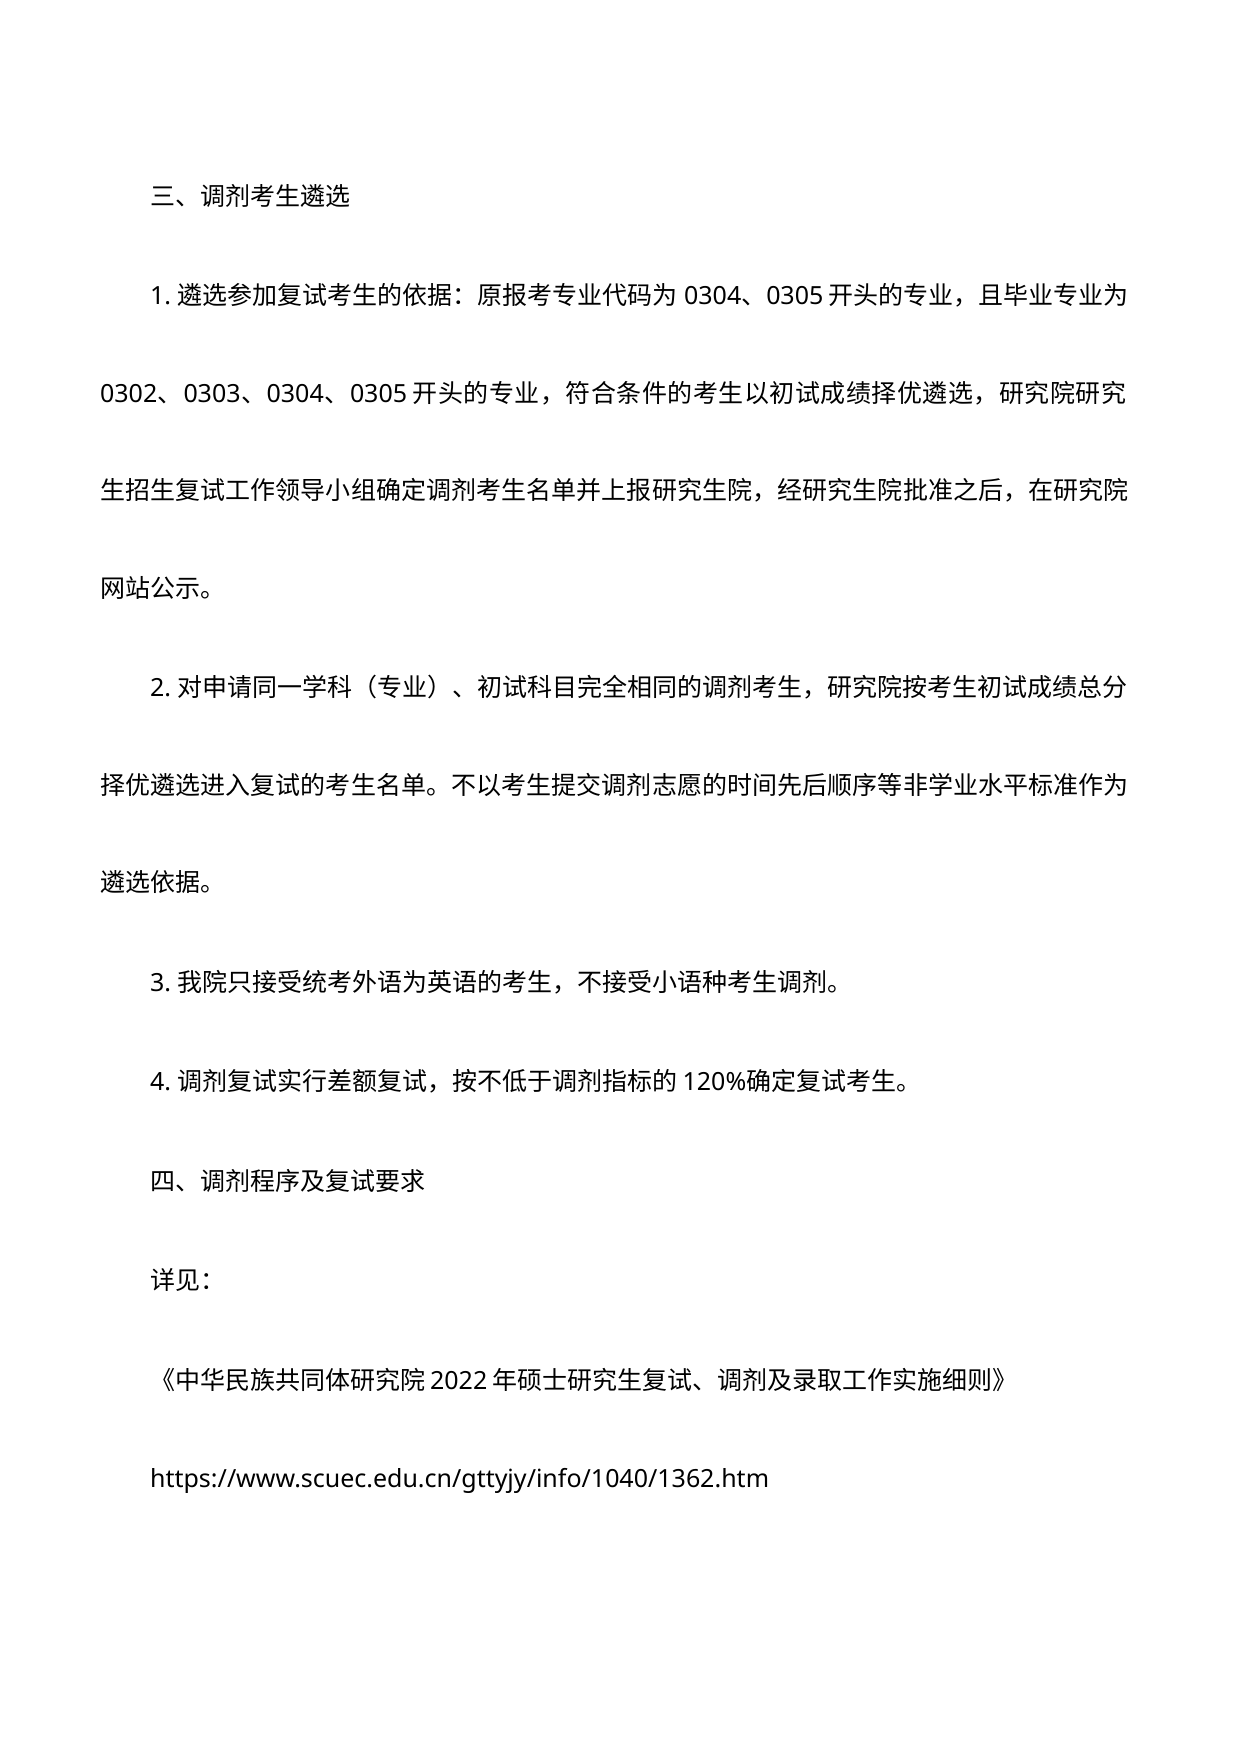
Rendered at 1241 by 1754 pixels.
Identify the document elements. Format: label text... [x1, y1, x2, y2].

text 3. 我院只接受统考外语为英语的考生，不接受小语种考生调剂。 [100, 948, 1129, 1013]
text https://www.scuec.edu.cn/gttyjy/info/1040/1362.htm [100, 1445, 1129, 1510]
text 《中华民族共同体研究院2022年硕士研究生复试、调剂及录取工作实施细则》 [100, 1346, 1129, 1411]
text 2. 对申请同一学科（专业）、初试科目完全相同的调剂考生，研究院按考生初试成绩总分择优遴选进入复试的考生名单。不以考生提交调剂志愿的时间先后顺序等非学业水平标准作为遴选依据。 [100, 653, 1129, 913]
text 1. 遴选参加复试考生的依据：原报考专业代码为0304、0305开头的专业，且毕业专业为0302、0303、0304、0305开头的专业，符合条件的考生以初试成绩择优遴选，研究院研究生招生复试工作领导小组确定调剂考生名单并上报研究生院，经研究生院批准之后，在研究院网站公示。 [100, 261, 1129, 619]
text 详见： [100, 1246, 1129, 1311]
text 三、调剂考生遴选 [100, 162, 1129, 227]
text 4. 调剂复试实行差额复试，按不低于调剂指标的120%确定复试考生。 [100, 1047, 1129, 1112]
text 四、调剂程序及复试要求 [100, 1147, 1129, 1212]
